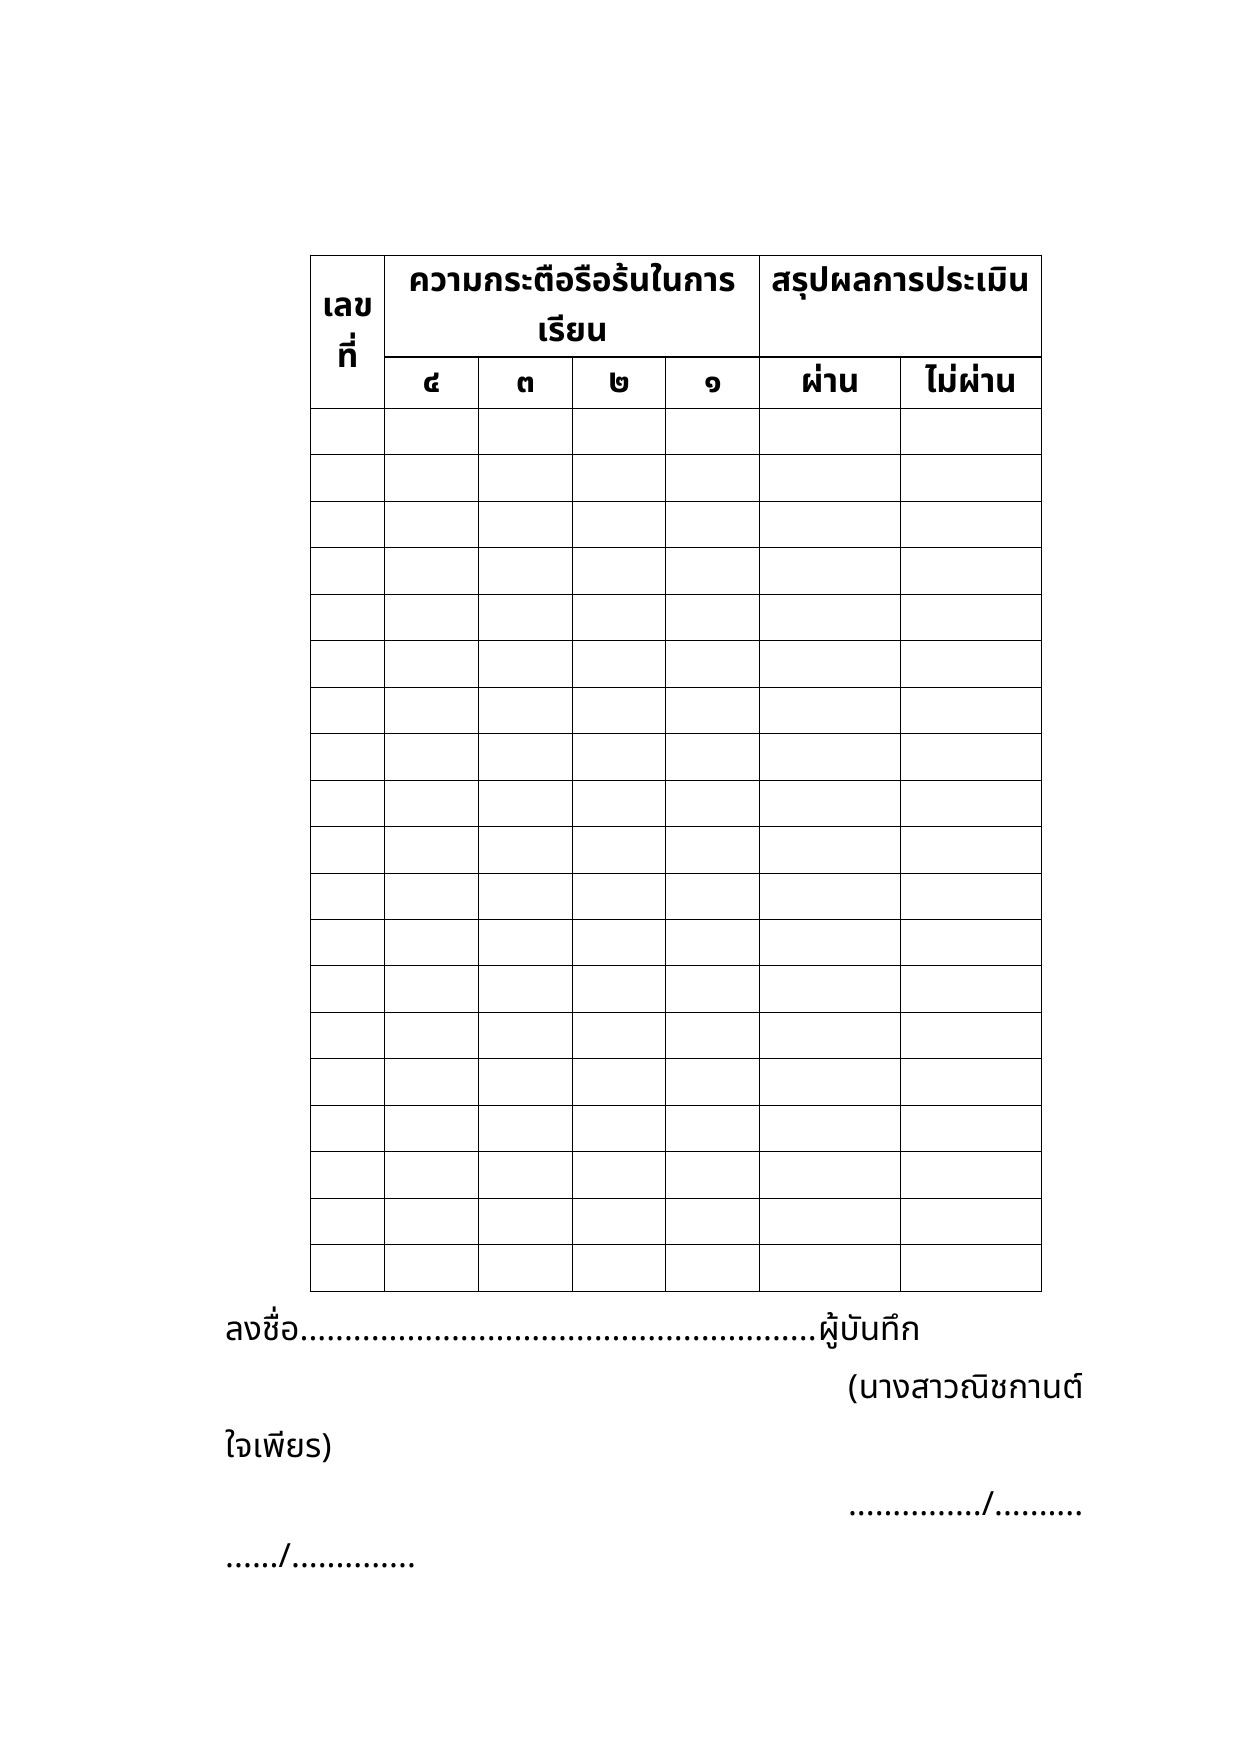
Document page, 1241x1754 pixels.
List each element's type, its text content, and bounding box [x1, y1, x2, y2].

table_cell [573, 874, 665, 919]
table_cell [760, 548, 900, 594]
table_cell [901, 1106, 1041, 1151]
text .............../................/.............. [225, 1479, 1090, 1577]
table_cell [479, 966, 572, 1012]
table_cell [760, 734, 900, 779]
table_cell [901, 1059, 1041, 1105]
table_cell [573, 502, 665, 547]
table_cell [666, 688, 759, 733]
table_cell [666, 1199, 759, 1244]
table_cell [666, 1245, 759, 1291]
table_cell [385, 1245, 478, 1291]
table_cell [760, 1245, 900, 1291]
table_cell [666, 641, 759, 687]
table_cell [573, 1199, 665, 1244]
table_cell [760, 409, 900, 454]
table_cell [573, 920, 665, 965]
table_cell [385, 734, 478, 779]
table_cell [760, 966, 900, 1012]
table_cell [385, 688, 478, 733]
table_cell [760, 920, 900, 965]
table_cell [760, 827, 900, 872]
table_cell [311, 781, 384, 826]
table_cell [311, 548, 384, 594]
table_cell [479, 455, 572, 501]
table_cell [573, 1106, 665, 1151]
table_cell [901, 548, 1041, 594]
table_cell [573, 966, 665, 1012]
table_cell [479, 595, 572, 640]
table_cell [573, 455, 665, 501]
table_cell [311, 409, 384, 454]
table_cell [573, 1245, 665, 1291]
table_cell [901, 1199, 1041, 1244]
table_cell [760, 688, 900, 733]
table_cell [901, 502, 1041, 547]
table_cell [573, 688, 665, 733]
table_cell [666, 874, 759, 919]
table_cell [479, 688, 572, 733]
table_cell [666, 827, 759, 872]
table_cell [573, 595, 665, 640]
table_cell [666, 920, 759, 965]
table_cell [479, 781, 572, 826]
table_cell ๔ [385, 358, 478, 408]
table_cell [666, 1106, 759, 1151]
table_cell [901, 1013, 1041, 1058]
table_cell [666, 502, 759, 547]
table_cell [311, 688, 384, 733]
table_cell [760, 595, 900, 640]
table_cell [901, 688, 1041, 733]
table_cell [573, 548, 665, 594]
text (นางสาวณิชกานต์ ใจเพียร) [225, 1363, 1090, 1472]
table_cell [385, 827, 478, 872]
table_cell [901, 409, 1041, 454]
table_cell [901, 781, 1041, 826]
table_header สรุปผลการประเมิน [760, 256, 1041, 356]
table_cell [311, 1013, 384, 1058]
table_cell [573, 409, 665, 454]
table_cell [479, 827, 572, 872]
table_cell [385, 874, 478, 919]
table_cell [479, 1245, 572, 1291]
table_cell [760, 1199, 900, 1244]
table_cell [385, 1013, 478, 1058]
table_cell [666, 548, 759, 594]
table_cell [760, 1059, 900, 1105]
table_header เลขที่ [311, 256, 384, 408]
table_cell [760, 1152, 900, 1198]
table_cell [311, 827, 384, 872]
table_cell [385, 1199, 478, 1244]
table_cell [479, 1199, 572, 1244]
table_cell [385, 455, 478, 501]
table_cell [479, 874, 572, 919]
table_cell [573, 1059, 665, 1105]
table_cell [479, 734, 572, 779]
table_cell [385, 966, 478, 1012]
table_cell [760, 455, 900, 501]
table_cell [573, 1152, 665, 1198]
table_cell [666, 409, 759, 454]
table_cell [901, 455, 1041, 501]
table_cell [666, 1013, 759, 1058]
table_cell [479, 641, 572, 687]
table_cell [760, 502, 900, 547]
table_cell [573, 1013, 665, 1058]
table_cell [311, 1059, 384, 1105]
table_cell [573, 641, 665, 687]
table_cell [666, 1059, 759, 1105]
table_cell [901, 827, 1041, 872]
table_cell [385, 409, 478, 454]
table_cell [479, 920, 572, 965]
table_cell [385, 781, 478, 826]
table_cell [311, 641, 384, 687]
table_cell [385, 1152, 478, 1198]
table_cell [760, 874, 900, 919]
table_cell ผ่าน [760, 358, 900, 408]
table_cell [479, 1013, 572, 1058]
table_cell [666, 966, 759, 1012]
table_cell [385, 548, 478, 594]
table_cell [901, 595, 1041, 640]
table_cell [385, 595, 478, 640]
table_cell [901, 920, 1041, 965]
text ลงชื่อ..........................................................ผู้บันทึก [225, 1247, 1090, 1356]
table_header ความกระตือรือร้นในการเรียน [385, 256, 759, 356]
table_cell [760, 781, 900, 826]
table_cell ๒ [573, 358, 665, 408]
table_cell [311, 1199, 384, 1244]
table_cell [479, 409, 572, 454]
table_cell [573, 734, 665, 779]
table_cell ๓ [479, 358, 572, 408]
table_cell [573, 827, 665, 872]
table_cell [311, 1245, 384, 1291]
table_cell [666, 781, 759, 826]
table_cell [311, 595, 384, 640]
table_cell [479, 502, 572, 547]
table_cell [573, 781, 665, 826]
table_cell [666, 595, 759, 640]
table_cell [901, 1152, 1041, 1198]
table_cell [311, 734, 384, 779]
table_cell [385, 1059, 478, 1105]
table_cell [311, 1106, 384, 1151]
table_cell [385, 1106, 478, 1151]
table_cell [311, 455, 384, 501]
table_cell [311, 1152, 384, 1198]
table_cell [479, 1106, 572, 1151]
table_cell [901, 966, 1041, 1012]
table_cell [666, 455, 759, 501]
table_cell [666, 1152, 759, 1198]
table_cell [901, 1245, 1041, 1291]
table_cell [760, 1106, 900, 1151]
table_cell [311, 502, 384, 547]
table_cell [385, 920, 478, 965]
table_cell [901, 734, 1041, 779]
table_cell [311, 966, 384, 1012]
table_cell [666, 734, 759, 779]
table_cell [479, 1152, 572, 1198]
table_cell [479, 548, 572, 594]
table_cell ไม่ผ่าน [901, 358, 1041, 408]
table_cell [311, 920, 384, 965]
table_cell [901, 641, 1041, 687]
table_cell [901, 874, 1041, 919]
table_cell [385, 502, 478, 547]
table_cell [760, 1013, 900, 1058]
table_cell [479, 1059, 572, 1105]
table_cell [385, 641, 478, 687]
table_cell [311, 874, 384, 919]
table_cell [760, 641, 900, 687]
table_cell ๑ [666, 358, 759, 408]
